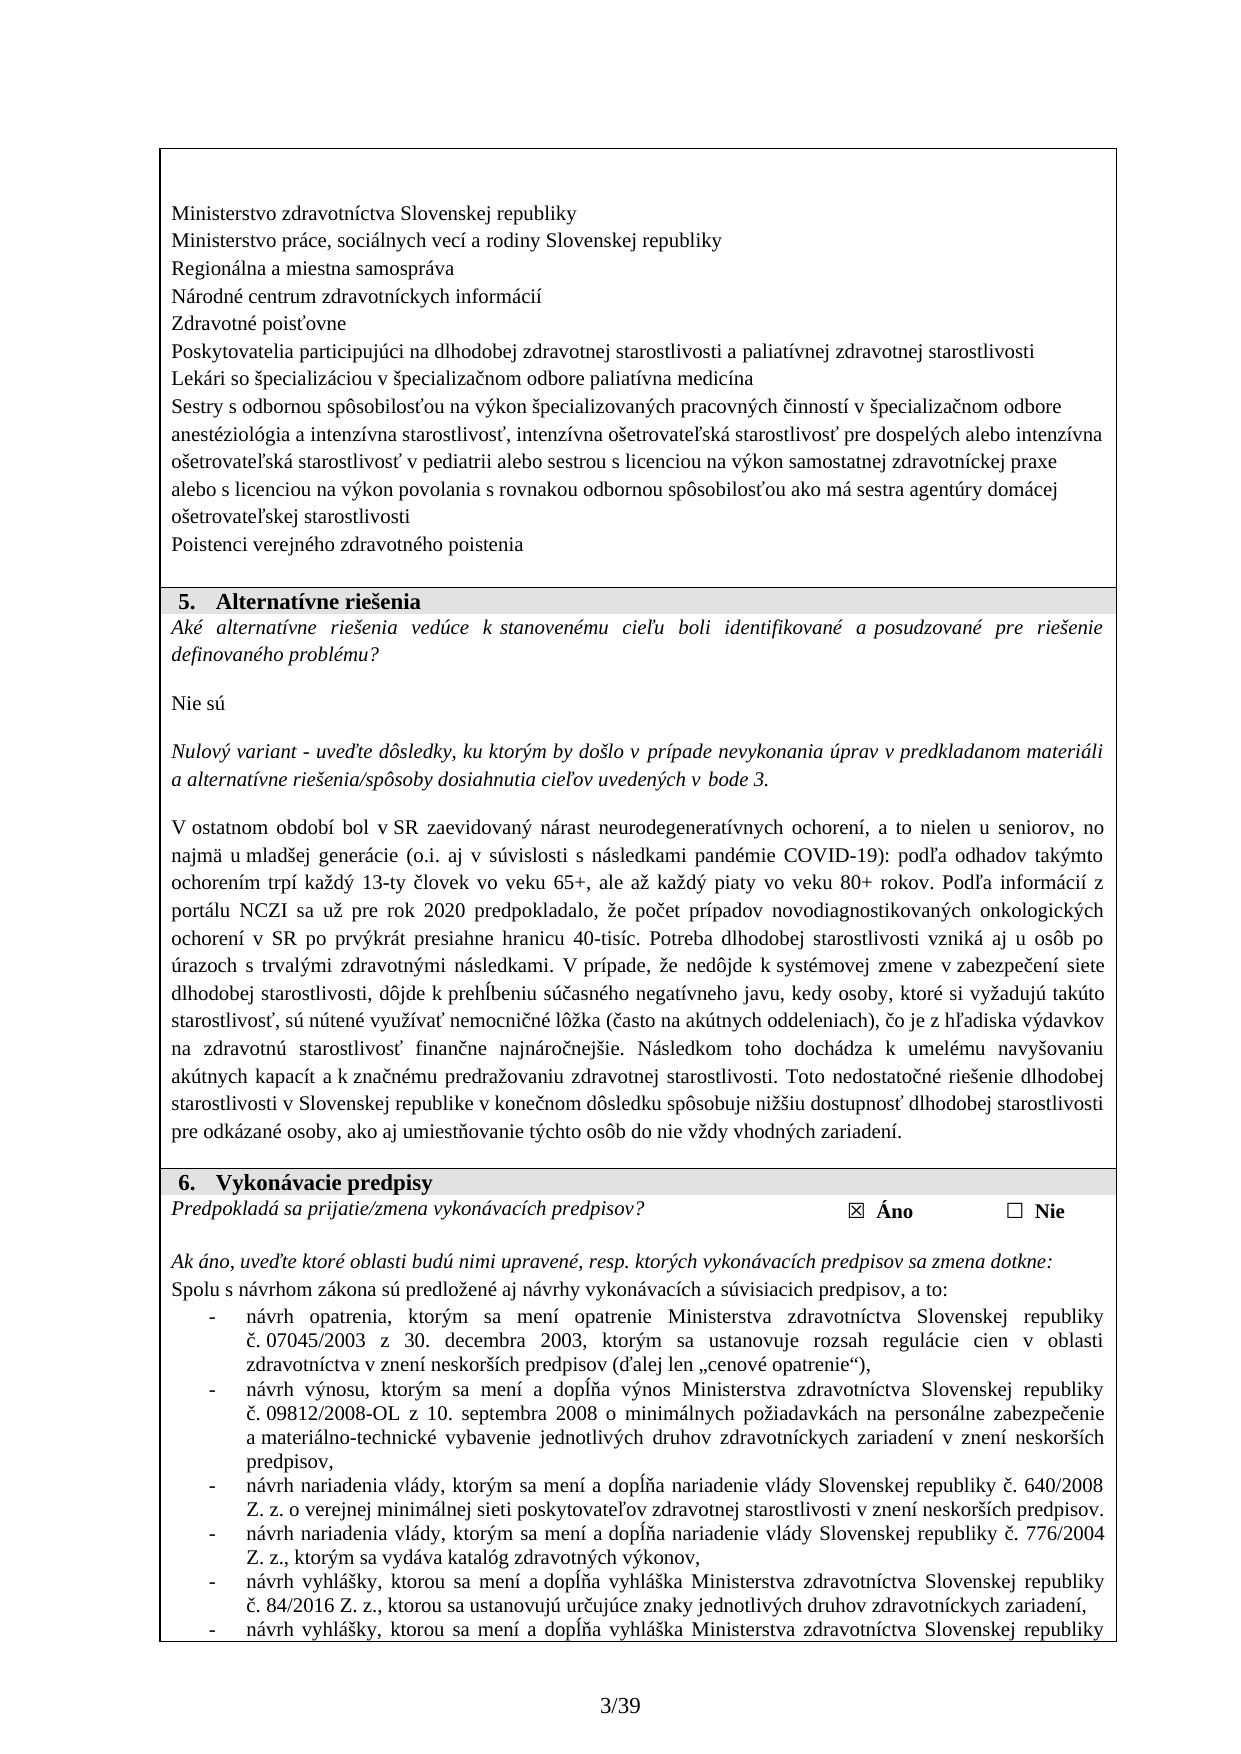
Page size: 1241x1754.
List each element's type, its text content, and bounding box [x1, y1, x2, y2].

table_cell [161, 1249, 1116, 1641]
table_cell Vykonávacie predpisy [161, 1169, 1116, 1195]
table_cell ☒ Áno [806, 1196, 954, 1249]
table_cell Alternatívne riešenia [161, 588, 1116, 614]
table_cell Aké alternatívne riešenia vedúce k stanovenému cieľu boli identifikované a posudzované pre riešenie definovaného problému? Nie sú Nulový variant - uveďte dôsledky, ku ktorým by došlo v prípade nevykonania úprav v predkladanom materiáli a alternatívne riešenia/spôsoby dosiahnutia cieľov uvedených v bode 3. V ostatnom období bol v SR zaevidovaný nárast neurodegeneratívnych ochorení, a to nielen u seniorov, no najmä u mladšej generácie (o.i. aj v súvislosti s následkami pandémie COVID-19): podľa odhadov takýmto ochorením trpí každý 13-ty človek vo veku 65+, ale až každý piaty vo veku 80+ rokov. Podľa informácií z portálu NCZI sa už pre rok 2020 predpokladalo, že počet prípadov novodiagnostikovaných onkologických ochorení v SR po prvýkrát presiahne hranicu 40-tisíc. Potreba dlhodobej starostlivosti vzniká aj u osôb po úrazoch s trvalými zdravotnými následkami. V prípade, že nedôjde k systémovej zmene v zabezpečení siete dlhodobej starostlivosti, dôjde k prehĺbeniu súčasného negatívneho javu, kedy osoby, ktoré si vyžadujú takúto starostlivosť, sú nútené využívať nemocničné lôžka (často na akútnych oddeleniach), čo je z hľadiska výdavkov na zdravotnú starostlivosť finančne najnáročnejšie. Následkom toho dochádza k umelému navyšovaniu akútnych kapacít a k značnému predražovaniu zdravotnej starostlivosti. Toto nedostatočné riešenie dlhodobej starostlivosti v Slovenskej republike v konečnom dôsledku spôsobuje nižšiu dostupnosť dlhodobej starostlivosti pre odkázané osoby, ako aj umiestňovanie týchto osôb do nie vždy vhodných zariadení. [161, 615, 1116, 1167]
table_cell Predpokladá sa prijatie/zmena vykonávacích predpisov? [161, 1196, 806, 1249]
table_cell ☐ Nie [954, 1196, 1116, 1249]
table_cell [161, 149, 1116, 587]
